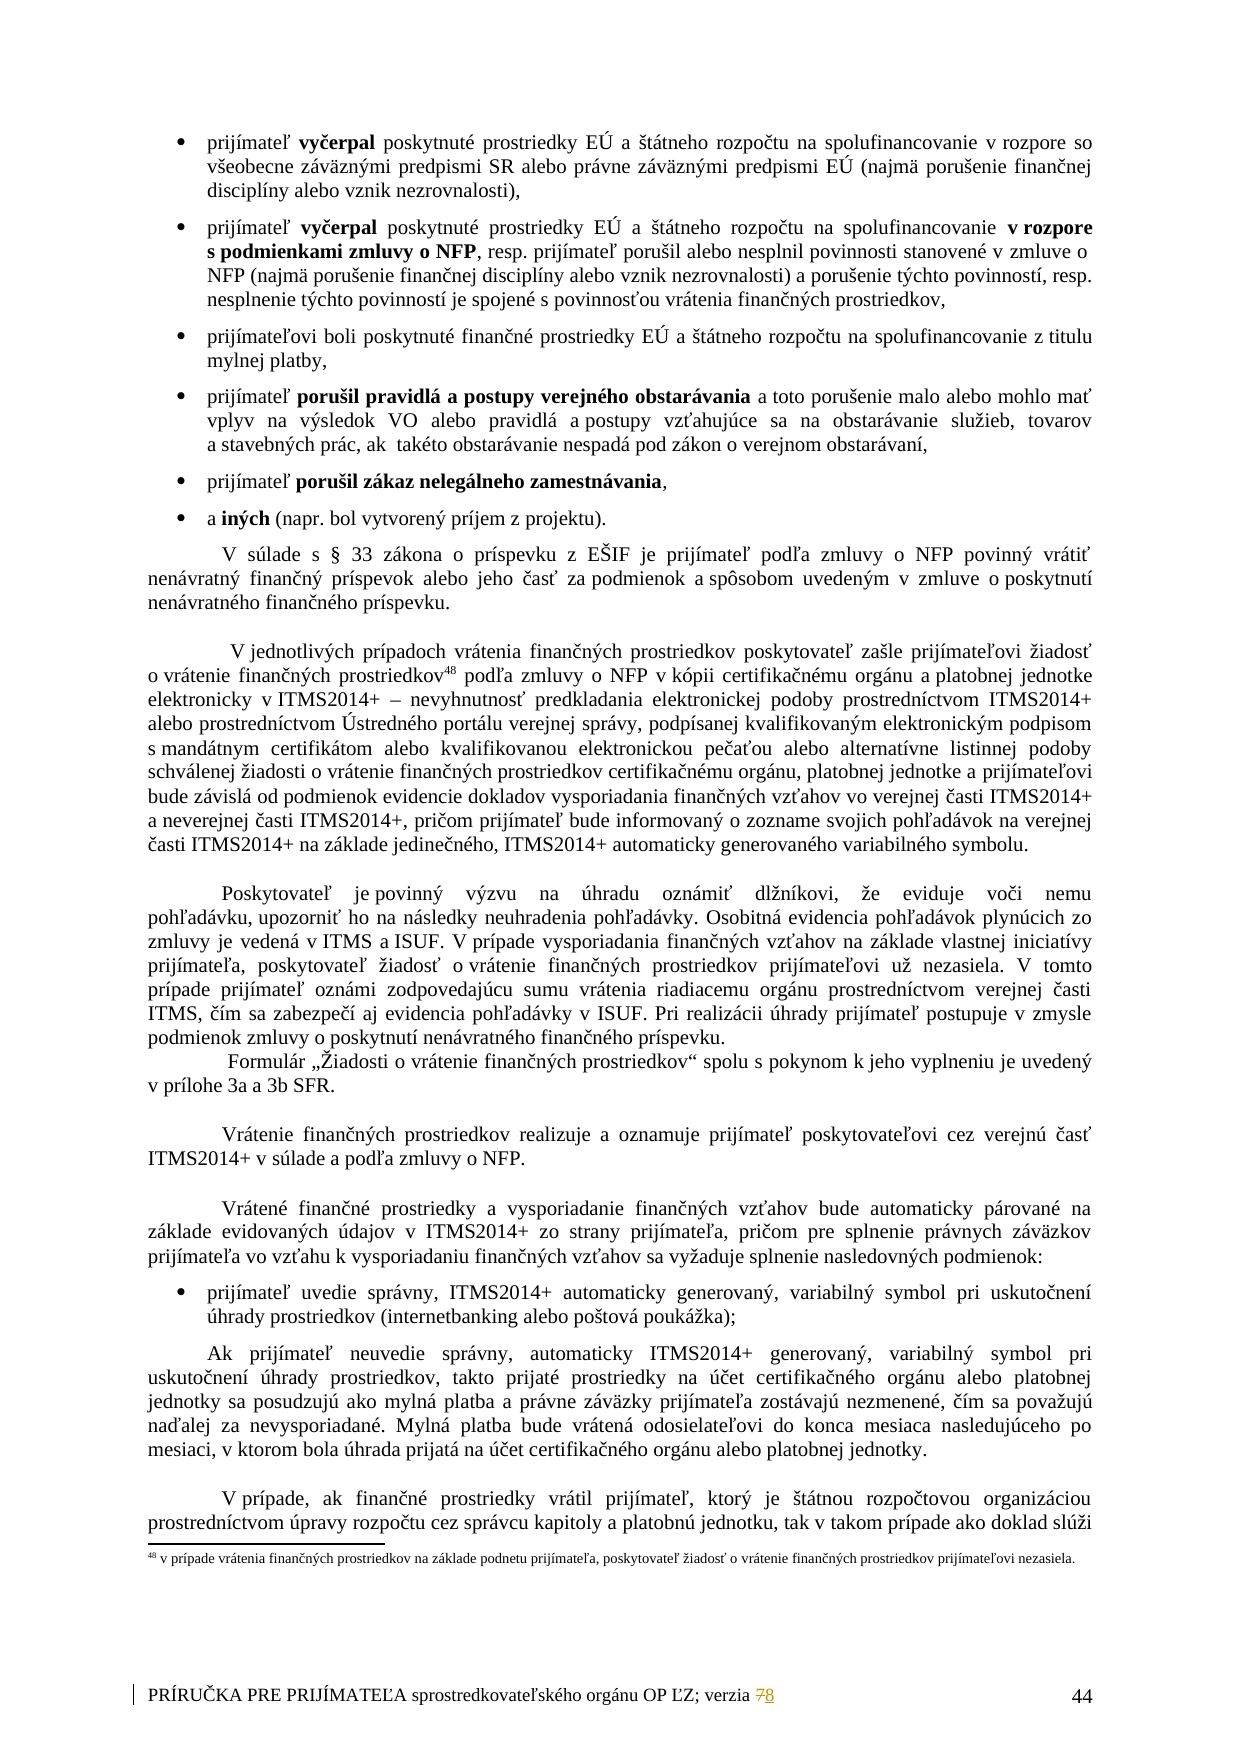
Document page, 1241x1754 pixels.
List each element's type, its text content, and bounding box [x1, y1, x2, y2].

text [148, 1486, 1092, 1534]
text Vrátené finančné prostriedky a vysporiadanie finančných vzťahov bude automaticky párované na základe evidovaných údajov v ITMS2014+ zo strany prijímateľa, pričom pre splnenie právnych záväzkov prijímateľa vo vzťahu k vysporiadaniu finančných vzťahov sa vyžaduje splnenie nasledovných podmienok: [148, 1195, 1092, 1268]
text V jednotlivých prípadoch vrátenia finančných prostriedkov poskytovateľ zašle prijímateľovi žiadosť o vrátenie finančných prostriedkov podľa zmluvy o NFP v kópii certifikačnému orgánu a platobnej jednotke elektronicky v ITMS2014+ – nevyhnutnosť predkladania elektronickej podoby prostredníctvom ITMS2014+ alebo prostredníctvom Ústredného portálu verejnej správy, podpísanej kvalifikovaným elektronickým podpisom s mandátnym certifikátom alebo kvalifikovanou elektronickou pečaťou alebo alternatívne listinnej podoby schválenej žiadosti o vrátenie finančných prostriedkov certifikačnému orgánu, platobnej jednotke a prijímateľovi bude závislá od podmienok evidencie dokladov vysporiadania finančných vzťahov vo verejnej časti ITMS2014+ a neverejnej časti ITMS2014+, pričom prijímateľ bude informovaný o zozname svojich pohľadávok na verejnej časti ITMS2014+ na základe jedinečného, ITMS2014+ automaticky generovaného variabilného symbolu. [148, 639, 1092, 856]
text Vrátenie finančných prostriedkov realizuje a oznamuje prijímateľ poskytovateľovi cez verejnú časť ITMS2014+ v súlade a podľa zmluvy o NFP. [148, 1122, 1092, 1170]
list a iných (napr. bol vytvorený príjem z projektu). [177, 505, 1092, 529]
text Poskytovateľ je povinný výzvu na úhradu oznámiť dlžníkovi, že eviduje voči nemu pohľadávku, upozorniť ho na následky neuhradenia pohľadávky. Osobitná evidencia pohľadávok plynúcich zo zmluvy je vedená v ITMS a ISUF. V prípade vysporiadania finančných vzťahov na základe vlastnej iniciatívy prijímateľa, poskytovateľ žiadosť o vrátenie finančných prostriedkov prijímateľovi už nezasiela. V tomto prípade prijímateľ oznámi zodpovedajúcu sumu vrátenia riadiacemu orgánu prostredníctvom verejnej časti ITMS, čím sa zabezpečí aj evidencia pohľadávky v ISUF. Pri realizácii úhrady prijímateľ postupuje v zmysle podmienok zmluvy o poskytnutí nenávratného finančného príspevku. [148, 881, 1092, 1049]
list prijímateľ porušil zákaz nelegálneho zamestnávania, [177, 469, 1092, 493]
list prijímateľ porušil pravidlá a postupy verejného obstarávania a toto porušenie malo alebo mohlo mať vplyv na výsledok VO alebo pravidlá a postupy vzťahujúce sa na obstarávanie služieb, tovarov a stavebných prác, ak takéto obstarávanie nespadá pod zákon o verejnom obstarávaní, [177, 384, 1092, 456]
list prijímateľ vyčerpal poskytnuté prostriedky EÚ a štátneho rozpočtu na spolufinancovanie v rozpore so všeobecne záväznými predpismi SR alebo právne záväznými predpismi EÚ (najmä porušenie finančnej disciplíny alebo vznik nezrovnalosti), [177, 130, 1092, 202]
list prijímateľovi boli poskytnuté finančné prostriedky EÚ a štátneho rozpočtu na spolufinancovanie z titulu mylnej platby, [177, 323, 1092, 372]
text V súlade s § 33 zákona o príspevku z EŠIF je prijímateľ podľa zmluvy o NFP povinný vrátiť nenávratný finančný príspevok alebo jeho časť za podmienok a spôsobom uvedeným v zmluve o poskytnutí nenávratného finančného príspevku. [148, 542, 1092, 614]
list prijímateľ uvedie správny, ITMS2014+ automaticky generovaný, variabilný symbol pri uskutočnení úhrady prostriedkov (internetbanking alebo poštová poukážka); [177, 1280, 1092, 1328]
list prijímateľ vyčerpal poskytnuté prostriedky EÚ a štátneho rozpočtu na spolufinancovanie v rozpore s podmienkami zmluvy o NFP, resp. prijímateľ porušil alebo nesplnil povinnosti stanovené v zmluve o NFP (najmä porušenie finančnej disciplíny alebo vznik nezrovnalosti) a porušenie týchto povinností, resp. nesplnenie týchto povinností je spojené s povinnosťou vrátenia finančných prostriedkov, [177, 215, 1092, 311]
text Ak prijímateľ neuvedie správny, automaticky ITMS2014+ generovaný, variabilný symbol pri uskutočnení úhrady prostriedkov, takto prijaté prostriedky na účet certifikačného orgánu alebo platobnej jednotky sa posudzujú ako mylná platba a právne záväzky prijímateľa zostávajú nezmenené, čím sa považujú naďalej za nevysporiadané. Mylná platba bude vrátená odosielateľovi do konca mesiaca nasledujúceho po mesiaci, v ktorom bola úhrada prijatá na účet certifikačného orgánu alebo platobnej jednotky. [148, 1341, 1092, 1461]
text Formulár „Žiadosti o vrátenie finančných prostriedkov“ spolu s pokynom k jeho vyplneniu je uvedený v prílohe 3a a 3b SFR. [148, 1049, 1092, 1097]
